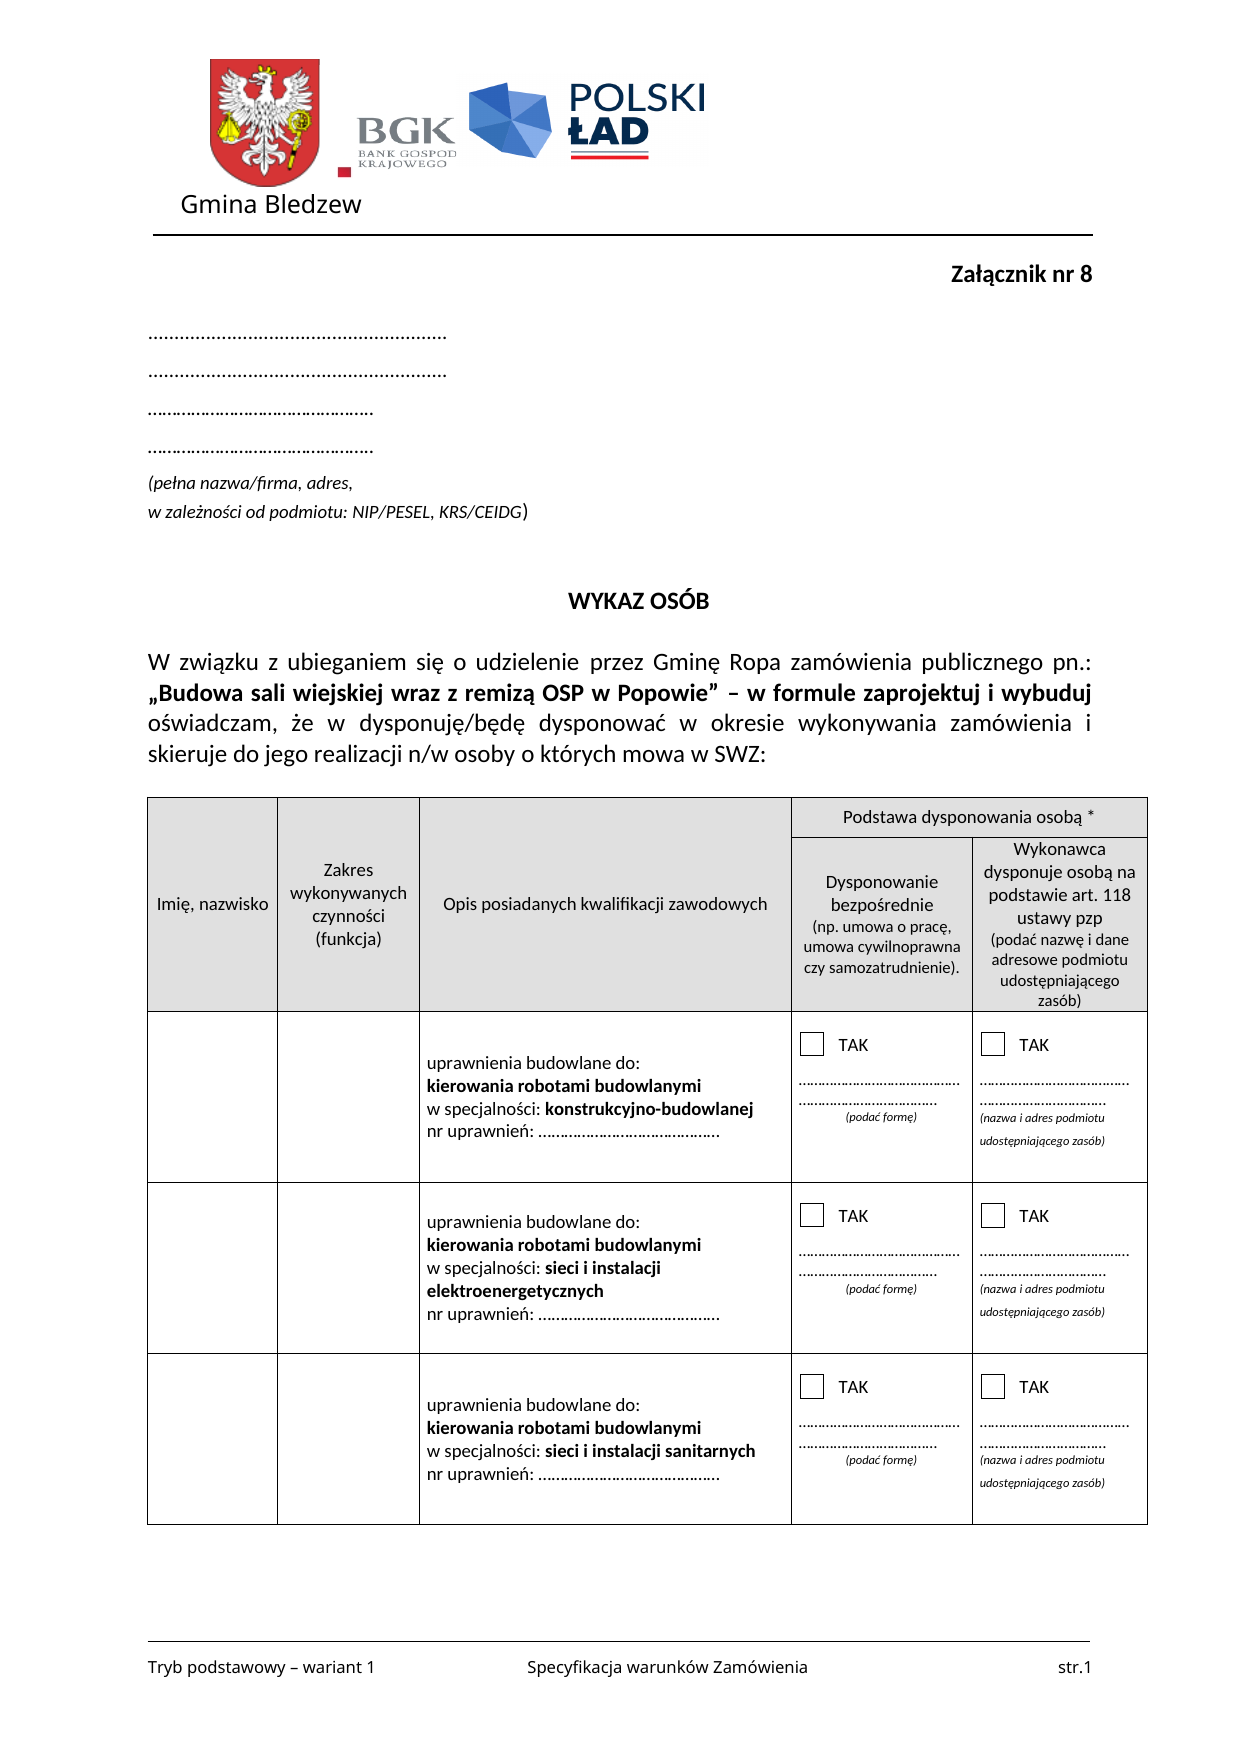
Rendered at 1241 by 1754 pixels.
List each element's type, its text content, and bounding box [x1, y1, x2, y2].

table_cell [278, 1183, 419, 1353]
text W związku z ubieganiem się o udzielenie przez Gminę Ropa zamówienia publicznego pn.: „Budowa sali wiejskiej wraz z remizą OSP w Popowie” – w formule zaprojektuj i wybuduj oświadczam, że w dysponuję/będę dysponować w okresie wykonywania zamówienia i skieruje do jego realizacji n/w osoby o których mowa w SWZ: [148, 646, 1092, 768]
table_cell Wykonawca dysponuje osobą na podstawie art. 118 ustawy pzp (podać nazwę i dane adresowe podmiotu udostępniającego zasób) [973, 838, 1147, 1011]
table_header Imię, nazwisko [148, 798, 277, 1011]
table_cell [278, 1354, 419, 1524]
table_cell [148, 1183, 277, 1353]
table_cell TAK …………………………………………………………………… (podać formę) [792, 1012, 972, 1182]
table_cell TAK …………………………………………………………………… (podać formę) [792, 1354, 972, 1524]
table_cell TAK ……………………………………………………………… (nazwa i adres podmiotu udostępniającego zasób) [973, 1012, 1147, 1182]
table_cell [278, 1012, 419, 1182]
text w zależności od podmiotu: NIP/PESEL, KRS/CEIDG) [148, 498, 1092, 523]
text ……………………………………….. [148, 395, 1092, 421]
table_cell [148, 1012, 277, 1182]
table_cell uprawnienia budowlane do: kierowania robotami budowlanymi w specjalności: sieci i instalacji sanitarnych nr uprawnień: …………………………………… [420, 1354, 791, 1524]
table_header Podstawa dysponowania osobą * [792, 798, 1147, 837]
table_header Zakres wykonywanych czynności (funkcja) [278, 798, 419, 1011]
text Załącznik nr 8 [148, 258, 1092, 288]
table_cell uprawnienia budowlane do: kierowania robotami budowlanymi w specjalności: sieci i instalacji elektroenergetycznych nr uprawnień: …………………………………… [420, 1183, 791, 1353]
table_header Opis posiadanych kwalifikacji zawodowych [420, 798, 791, 1011]
text (pełna nazwa/firma, adres, [148, 472, 1092, 494]
table_cell TAK …………………………………………………………………… (podać formę) [792, 1183, 972, 1353]
table_cell [148, 1354, 277, 1524]
text ......................................................... [148, 357, 1092, 383]
text WYKAZ OSÓB [185, 585, 1092, 616]
picture [210, 59, 710, 187]
text ......................................................... [148, 319, 1092, 344]
table_cell TAK ……………………………………………………………… (nazwa i adres podmiotu udostępniającego zasób) [973, 1354, 1147, 1524]
table_cell TAK ……………………………………………………………… (nazwa i adres podmiotu udostępniającego zasób) [973, 1183, 1147, 1353]
table_cell uprawnienia budowlane do: kierowania robotami budowlanymi w specjalności: konstrukcyjno-budowlanej nr uprawnień: …………………………………… [420, 1012, 791, 1182]
text ……………………………………….. [148, 433, 1092, 459]
table_cell Dysponowanie bezpośrednie (np. umowa o pracę, umowa cywilnoprawna czy samozatrudnienie). [792, 838, 972, 1011]
